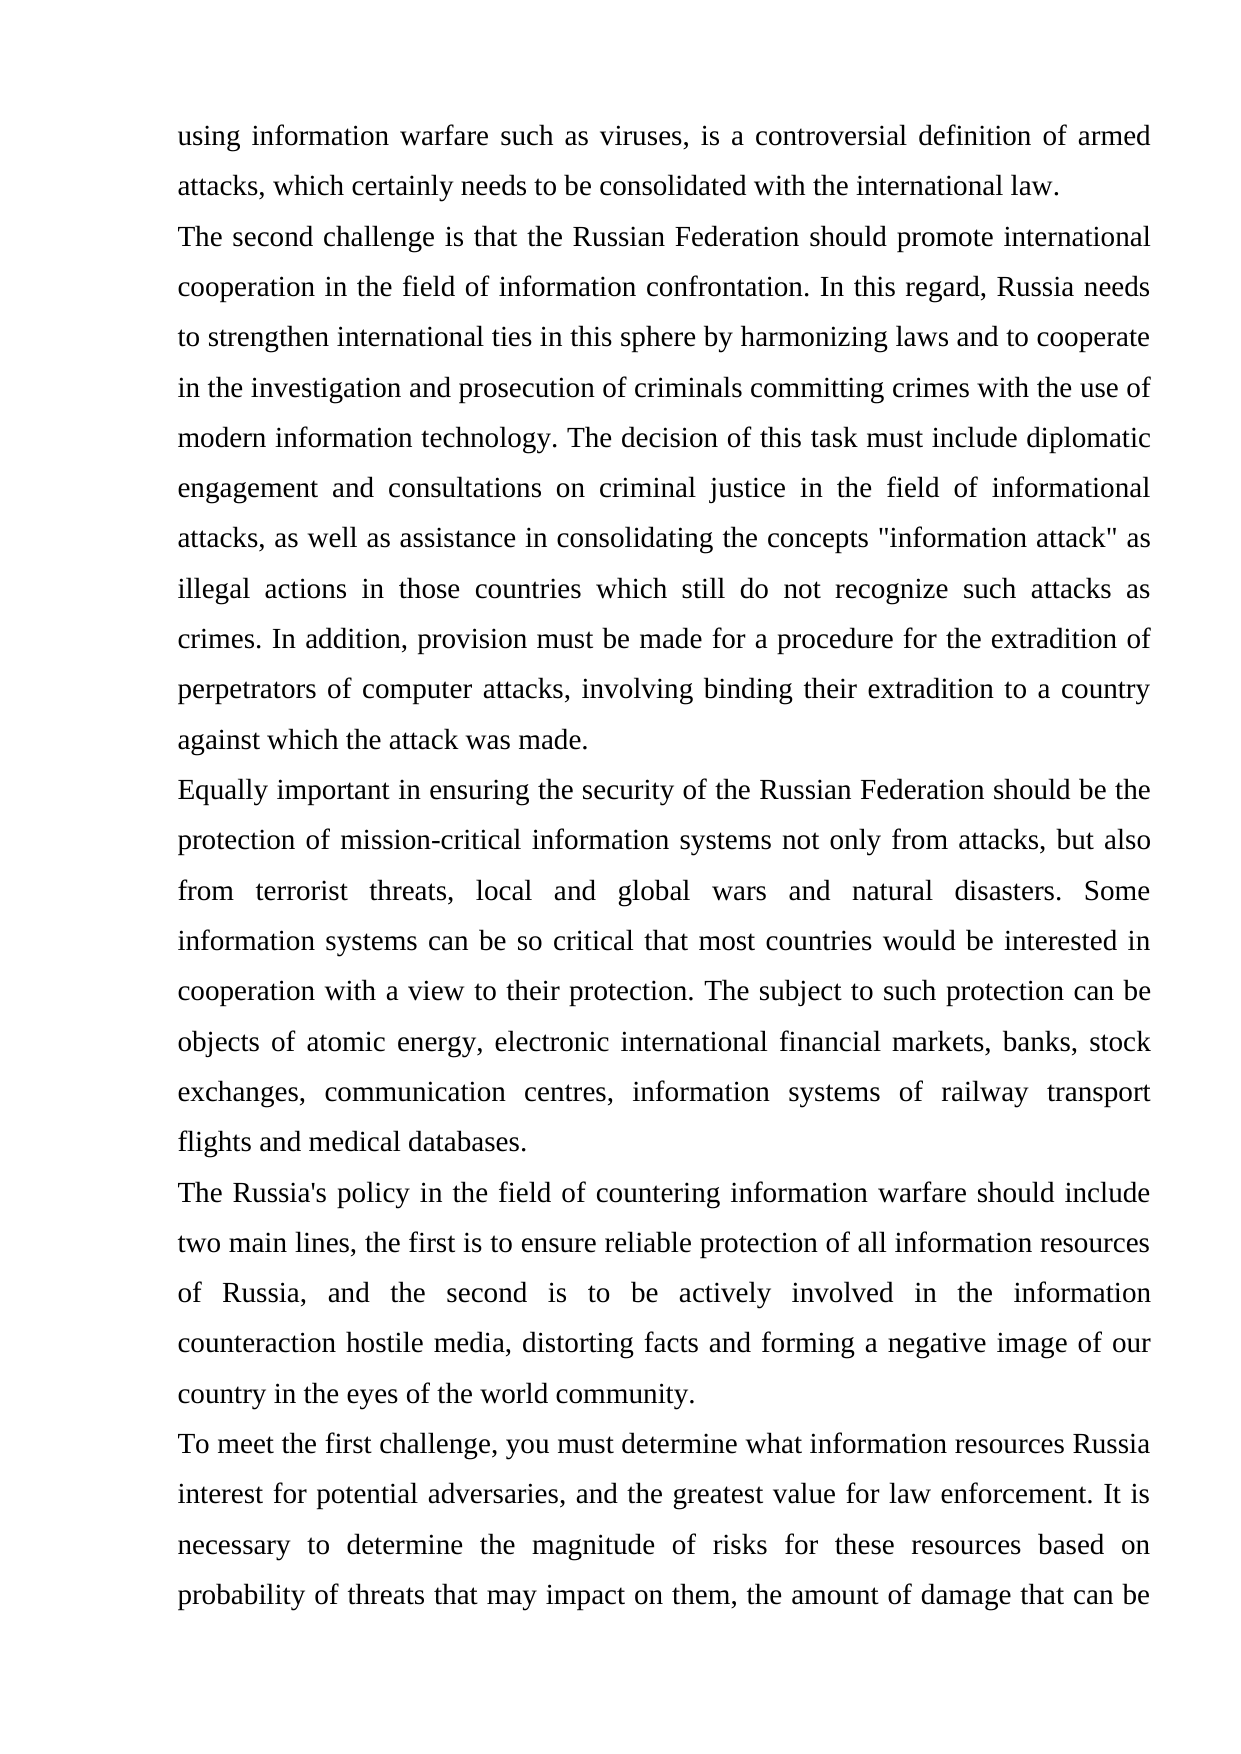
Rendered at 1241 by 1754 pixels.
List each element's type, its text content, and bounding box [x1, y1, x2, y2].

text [177, 118, 1152, 202]
text The second challenge is that the Russian Federation should promote international cooperation in the field of information confrontation. In this regard, Russia needs to strengthen international ties in this sphere by harmonizing laws and to cooperate in the investigation and prosecution of criminals committing crimes with the use of modern information technology. The decision of this task must include diplomatic engagement and consultations on criminal justice in the field of informational attacks, as well as assistance in consolidating the concepts "information attack" as illegal actions in those countries which still do not recognize such attacks as crimes. In addition, provision must be made for a procedure for the extradition of perpetrators of computer attacks, involving binding their extradition to a country against which the attack was made. [177, 219, 1152, 755]
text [177, 1426, 1152, 1611]
text Equally important in ensuring the security of the Russian Federation should be the protection of mission-critical information systems not only from attacks, but also from terrorist threats, local and global wars and natural disasters. Some information systems can be so critical that most countries would be interested in cooperation with a view to their protection. The subject to such protection can be objects of atomic energy, electronic international financial markets, banks, stock exchanges, communication centres, information systems of railway transport flights and medical databases. [177, 772, 1152, 1158]
text The Russia's policy in the field of countering information warfare should include two main lines, the first is to ensure reliable protection of all information resources of Russia, and the second is to be actively involved in the information counteraction hostile media, distorting facts and forming a negative image of our country in the eyes of the world community. [177, 1175, 1152, 1409]
